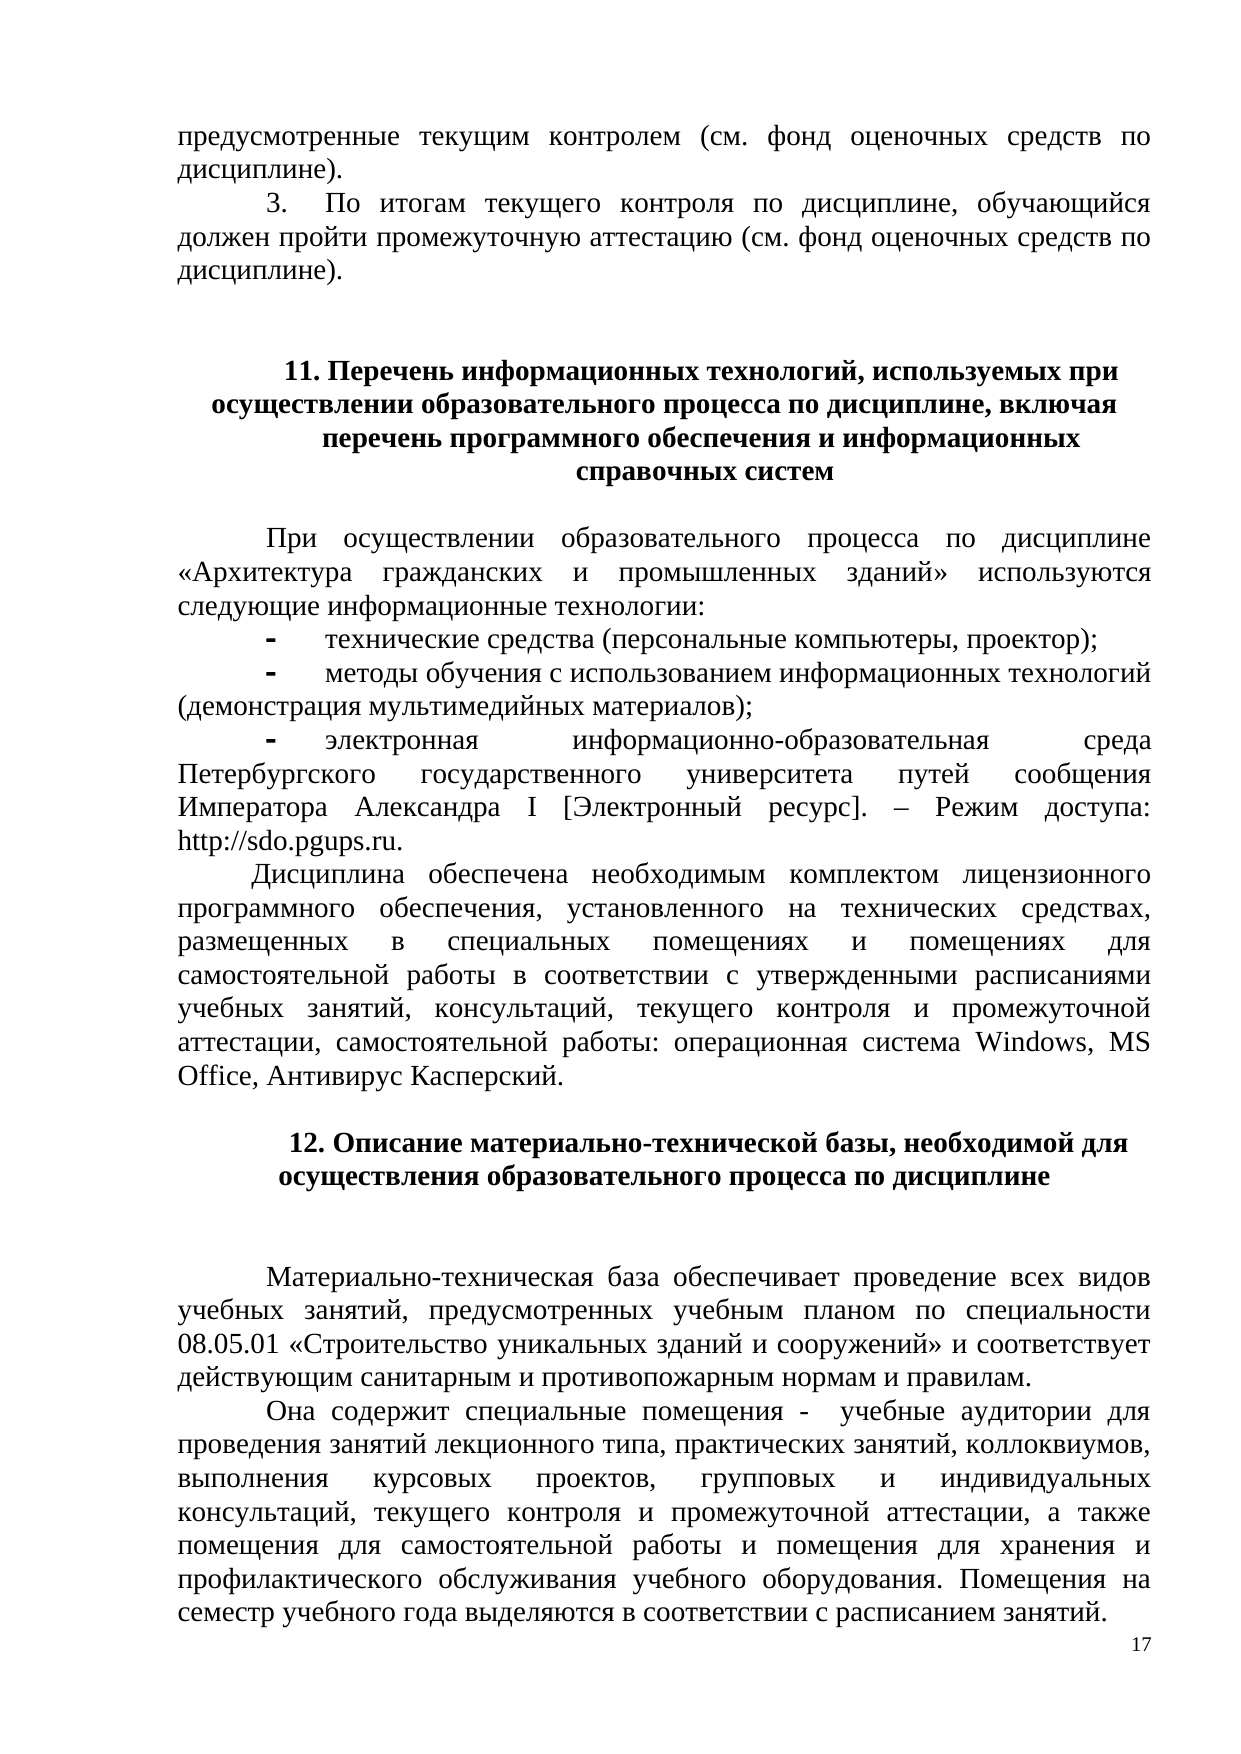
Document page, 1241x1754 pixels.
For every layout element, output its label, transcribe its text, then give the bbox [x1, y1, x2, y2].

text 12. Описание материально-технической базы, необходимой для осуществления образовательного процесса по дисциплине [177, 1125, 1152, 1192]
text При осуществлении образовательного процесса по дисциплине «Архитектура гражданских и промышленных зданий» используются следующие информационные технологии: [177, 521, 1152, 621]
text Материально-техническая база обеспечивает проведение всех видов учебных занятий, предусмотренных учебным планом по специальности 08.05.01 «Строительство уникальных зданий и сооружений» и соответствует действующим санитарным и противопожарным нормам и правилам. [177, 1259, 1152, 1393]
text Она содержит специальные помещения - учебные аудитории для проведения занятий лекционного типа, практических занятий, коллоквиумов, выполнения курсовых проектов, групповых и индивидуальных консультаций, текущего контроля и промежуточной аттестации, а также помещения для самостоятельной работы и помещения для хранения и профилактического обслуживания учебного оборудования. Помещения на семестр учебного года выделяются в соответствии с расписанием занятий. [177, 1393, 1152, 1628]
list методы обучения с использованием информационных технологий (демонстрация мультимедийных материалов); [177, 655, 1152, 722]
text Дисциплина обеспечена необходимым комплектом лицензионного программного обеспечения, установленного на технических средствах, размещенных в специальных помещениях и помещениях для самостоятельной работы в соответствии с утвержденными расписаниями учебных занятий, консультаций, текущего контроля и промежуточной аттестации, самостоятельной работы: операционная система Windows, MS Office, Антивирус Касперский. [177, 856, 1152, 1091]
list технические средства (персональные компьютеры, проектор); [177, 621, 1152, 655]
text перечень программного обеспечения и информационных [177, 420, 1152, 453]
list электронная информационно-образовательная среда Петербургского государственного университета путей сообщения Императора Александра I [Электронный ресурс]. – Режим доступа: http://sdo.pgups.ru. [177, 722, 1152, 856]
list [177, 118, 1152, 185]
text 11. Перечень информационных технологий, используемых при осуществлении образовательного процесса по дисциплине, включая [177, 353, 1152, 420]
list По итогам текущего контроля по дисциплине, обучающийся должен пройти промежуточную аттестацию (см. фонд оценочных средств по дисциплине). [177, 185, 1152, 286]
text справочных систем [177, 453, 1152, 487]
